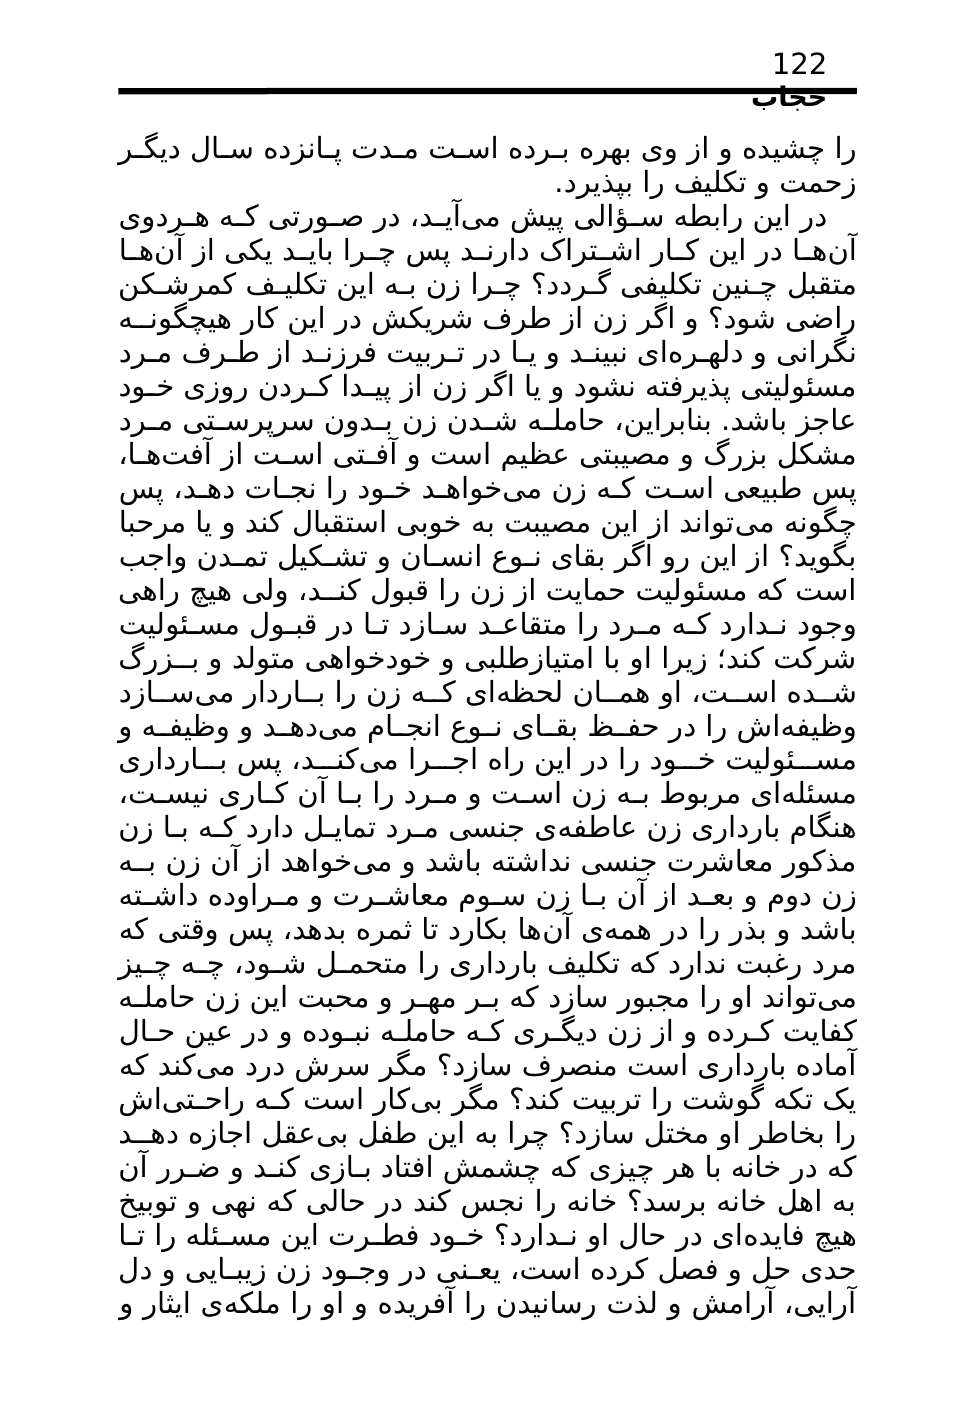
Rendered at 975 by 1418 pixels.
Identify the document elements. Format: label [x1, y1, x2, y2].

text [118, 199, 857, 1320]
text [118, 132, 857, 199]
